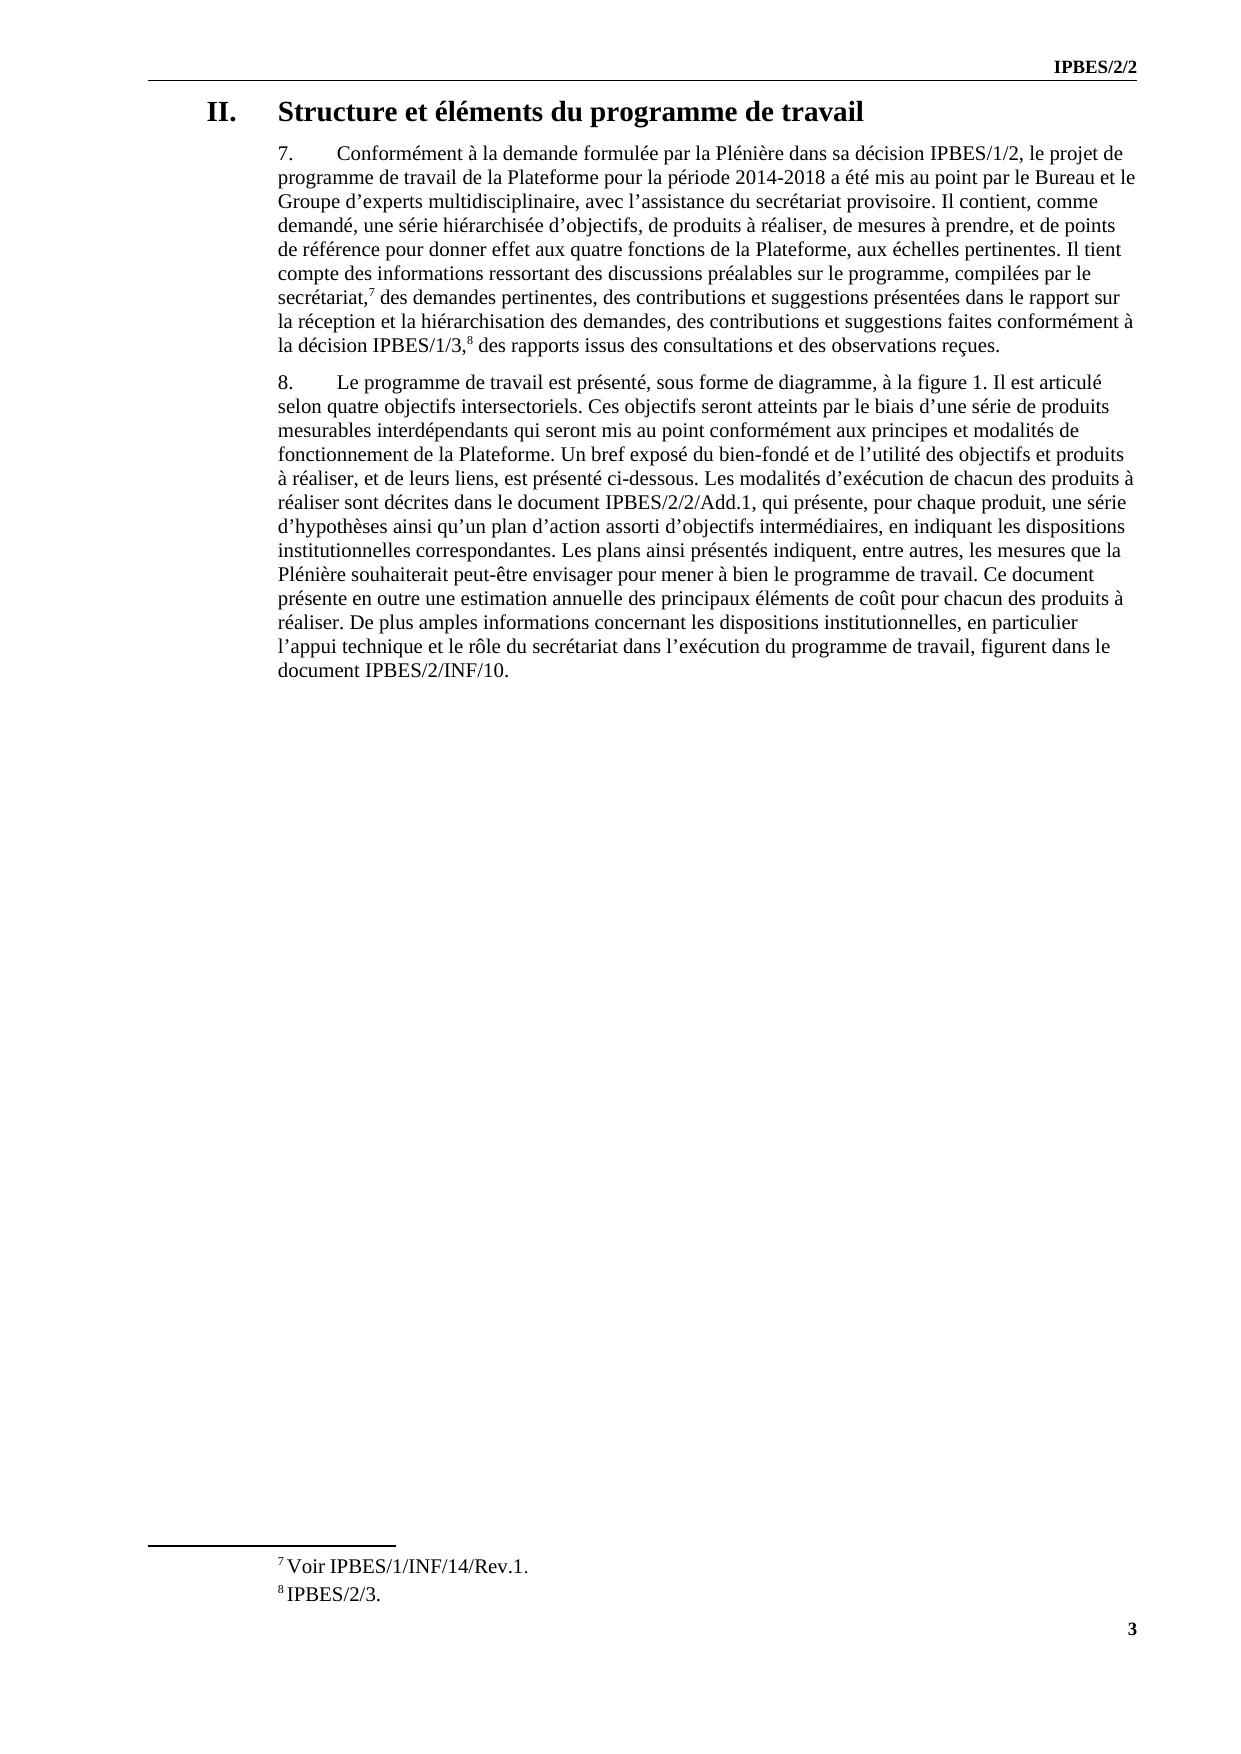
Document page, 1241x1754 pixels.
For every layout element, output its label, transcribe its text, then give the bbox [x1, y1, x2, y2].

text II. Structure et éléments du programme de travail [148, 94, 1107, 128]
text Conformément à la demande formulée par la Plénière dans sa décision IPBES/1/2, le projet de programme de travail de la Plateforme pour la période 2014-2018 a été mis au point par le Bureau et le Groupe d’experts multidisciplinaire, avec l’assistance du secrétariat provisoire. Il contient, comme demandé, une série hiérarchisée d’objectifs, de produits à réaliser, de mesures à prendre, et de points de référence pour donner effet aux quatre fonctions de la Plateforme, aux échelles pertinentes. Il tient compte des informations ressortant des discussions préalables sur le programme, compilées par le secrétariat, des demandes pertinentes, des contributions et suggestions présentées dans le rapport sur la réception et la hiérarchisation des demandes, des contributions et suggestions faites conformément à la décision IPBES/1/3, des rapports issus des consultations et des observations reçues. [278, 141, 1137, 357]
text Le programme de travail est présenté, sous forme de diagramme, à la figure 1. Il est articulé selon quatre objectifs intersectoriels. Ces objectifs seront atteints par le biais d’une série de produits mesurables interdépendants qui seront mis au point conformément aux principes et modalités de fonctionnement de la Plateforme. Un bref exposé du bien-fondé et de l’utilité des objectifs et produits à réaliser, et de leurs liens, est présenté ci-dessous. Les modalités d’exécution de chacun des produits à réaliser sont décrites dans le document IPBES/2/2/Add.1, qui présente, pour chaque produit, une série d’hypothèses ainsi qu’un plan d’action assorti d’objectifs intermédiaires, en indiquant les dispositions institutionnelles correspondantes. Les plans ainsi présentés indiquent, entre autres, les mesures que la Plénière souhaiterait peut-être envisager pour mener à bien le programme de travail. Ce document présente en outre une estimation annuelle des principaux éléments de coût pour chacun des produits à réaliser. De plus amples informations concernant les dispositions institutionnelles, en particulier l’appui technique et le rôle du secrétariat dans l’exécution du programme de travail, figurent dans le document IPBES/2/INF/10. [278, 369, 1137, 682]
